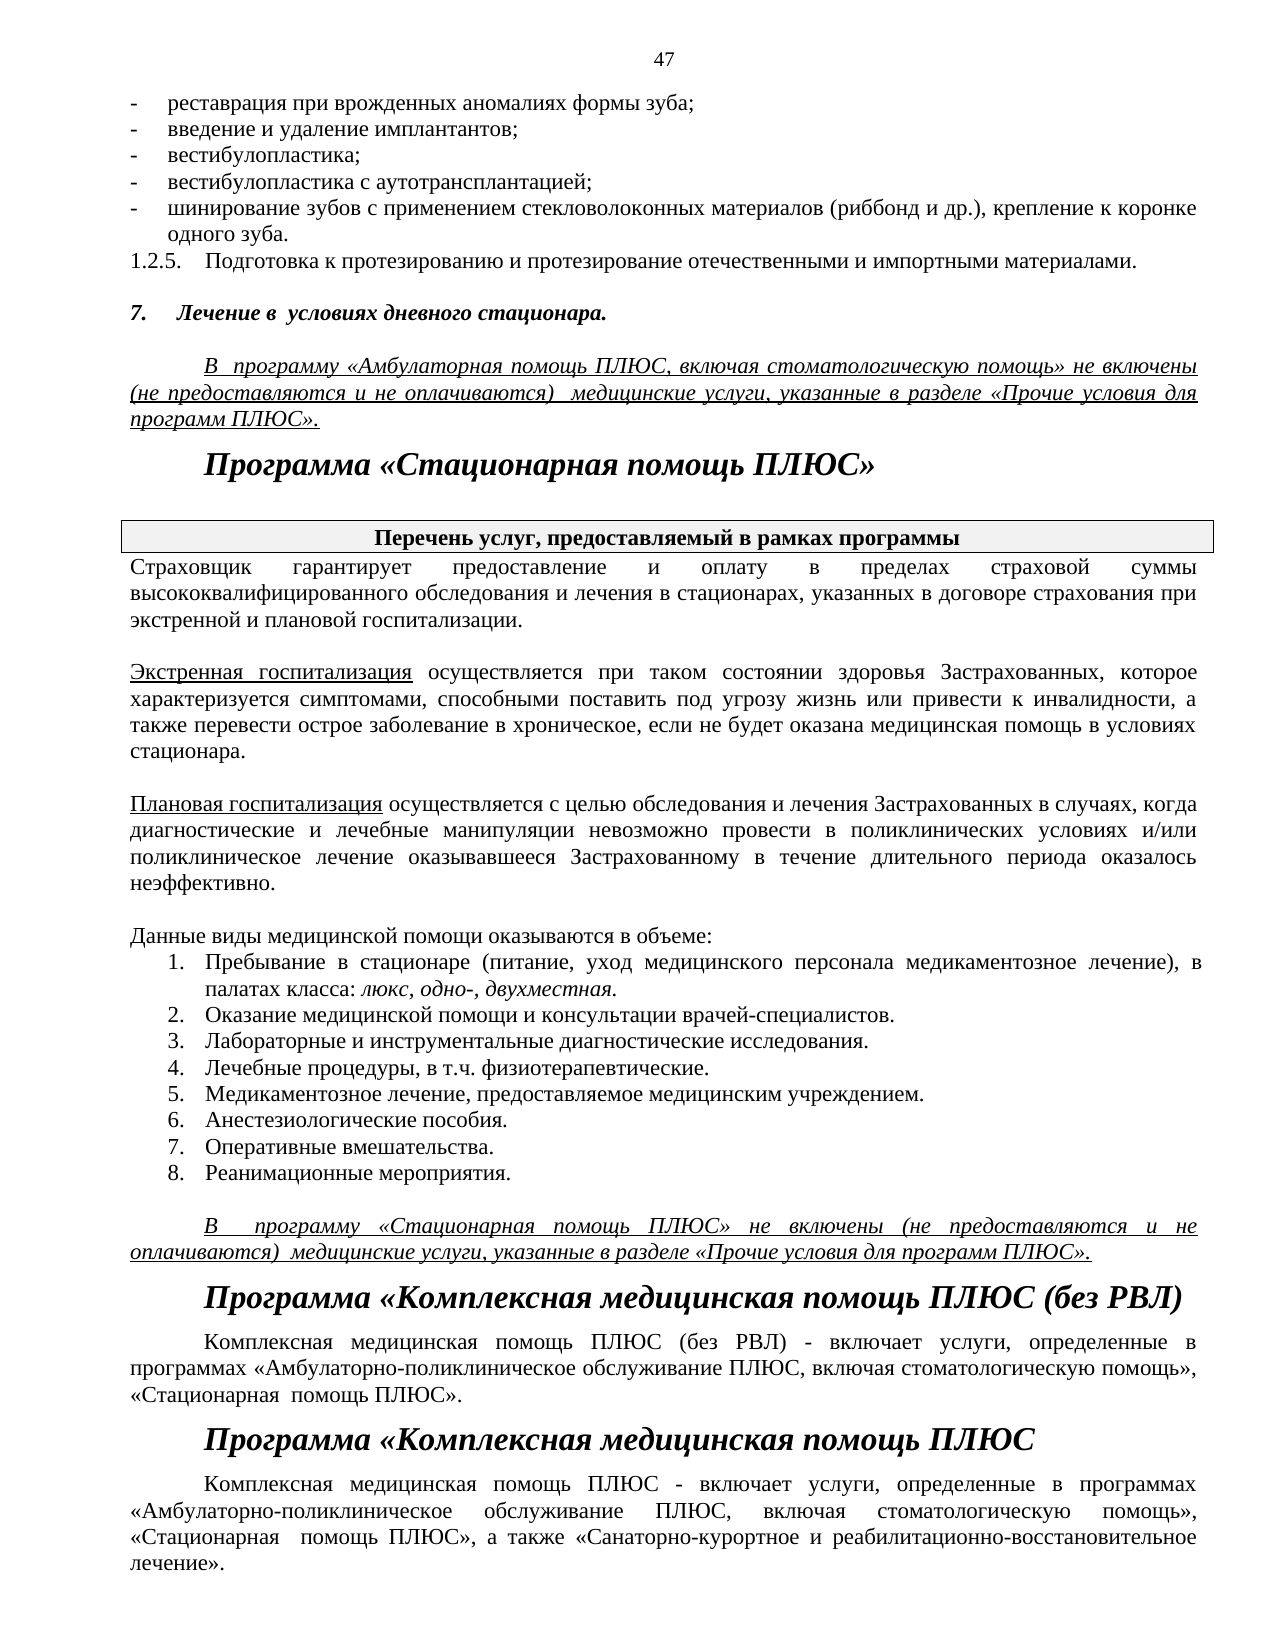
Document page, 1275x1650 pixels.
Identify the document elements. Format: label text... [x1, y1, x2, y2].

list реставрация при врожденных аномалиях формы зуба; [130, 89, 1198, 115]
text Данные виды медицинской помощи оказываются в объеме: [130, 922, 1204, 948]
list Медикаментозное лечение, предоставляемое медицинским учреждением. [167, 1080, 1204, 1106]
text Программа «Комплексная медицинская помощь ПЛЮС (без РВЛ) [130, 1277, 1198, 1315]
text Экстренная госпитализация осуществляется при таком состоянии здоровья Застрахованных, которое характеризуется симптомами, способными поставить под угрозу жизнь или привести к инвалидности, а также перевести острое заболевание в хроническое, если не будет оказана медицинская помощь в условиях стационара. [130, 658, 1198, 764]
list введение и удаление имплантантов; [130, 115, 1198, 141]
text Перечень услуг, предоставляемый в рамках программы [122, 521, 1213, 552]
text Комплексная медицинская помощь ПЛЮС - включает услуги, определенные в программах «Амбулаторно-поликлиническое обслуживание ПЛЮС, включая стоматологическую помощь», «Стационарная помощь ПЛЮС», а также «Санаторно-курортное и реабилитационно-восстановительное лечение». [130, 1470, 1198, 1576]
subtitle В программу «Стационарная помощь ПЛЮС» не включены (не предоставляются и не оплачиваются) медицинские услуги, указанные в разделе «Прочие условия для программ ПЛЮС». [130, 1212, 1198, 1264]
text Плановая госпитализация осуществляется с целью обследования и лечения Застрахованных в случаях, когда диагностические и лечебные манипуляции невозможно провести в поликлинических условиях и/или поликлиническое лечение оказывавшееся Застрахованному в течение длительного периода оказалось неэффективно. [130, 790, 1198, 896]
text Страховщик гарантирует предоставление и оплату в пределах страховой суммы высококвалифицированного обследования и лечения в стационарах, указанных в договоре страхования при экстренной и плановой госпитализации. [130, 553, 1198, 632]
text Комплексная медицинская помощь ПЛЮС (без РВЛ) - включает услуги, определенные в программах «Амбулаторно-поликлиническое обслуживание ПЛЮС, включая стоматологическую помощь», «Стационарная помощь ПЛЮС». [130, 1328, 1198, 1407]
list Оказание медицинской помощи и консультации врачей-специалистов. [167, 1001, 1204, 1027]
list шинирование зубов с применением стекловолоконных материалов (риббонд и др.), крепление к коронке одного зуба. [130, 194, 1198, 247]
list Оперативные вмешательства. [167, 1133, 1204, 1159]
list Лечебные процедуры, в т.ч. физиотерапевтические. [167, 1054, 1204, 1080]
list вестибулопластика; [130, 141, 1198, 168]
text Программа «Комплексная медицинская помощь ПЛЮС [130, 1419, 1198, 1458]
list Анестезиологические пособия. [167, 1106, 1204, 1133]
subtitle В программу «Амбулаторная помощь ПЛЮС, включая стоматологическую помощь» не включены (не предоставляются и не оплачиваются) медицинские услуги, указанные в разделе «Прочие условия для программ ПЛЮС». [130, 352, 1198, 401]
list Реанимационные мероприятия. [167, 1159, 1204, 1186]
list вестибулопластика с аутотрансплантацией; [130, 168, 1198, 194]
list Лечение в условиях дневного стационара. [130, 299, 1198, 326]
text Программа «Стационарная помощь ПЛЮС» [130, 444, 1198, 482]
list Пребывание в стационаре (питание, уход медицинского персонала медикаментозное лечение), в палатах класса: люкс, одно-, двухместная. [167, 948, 1204, 1001]
list Лабораторные и инструментальные диагностические исследования. [167, 1027, 1204, 1054]
subtitle В программу «Амбулаторная помощь ПЛЮС, включая стоматологическую помощь» не включены (не предоставляются и не оплачиваются) медицинские услуги, указанные в разделе «Прочие условия для программ ПЛЮС». [130, 403, 1198, 431]
list Подготовка к протезированию и протезирование отечественными и импортными материалами. [130, 247, 1198, 273]
